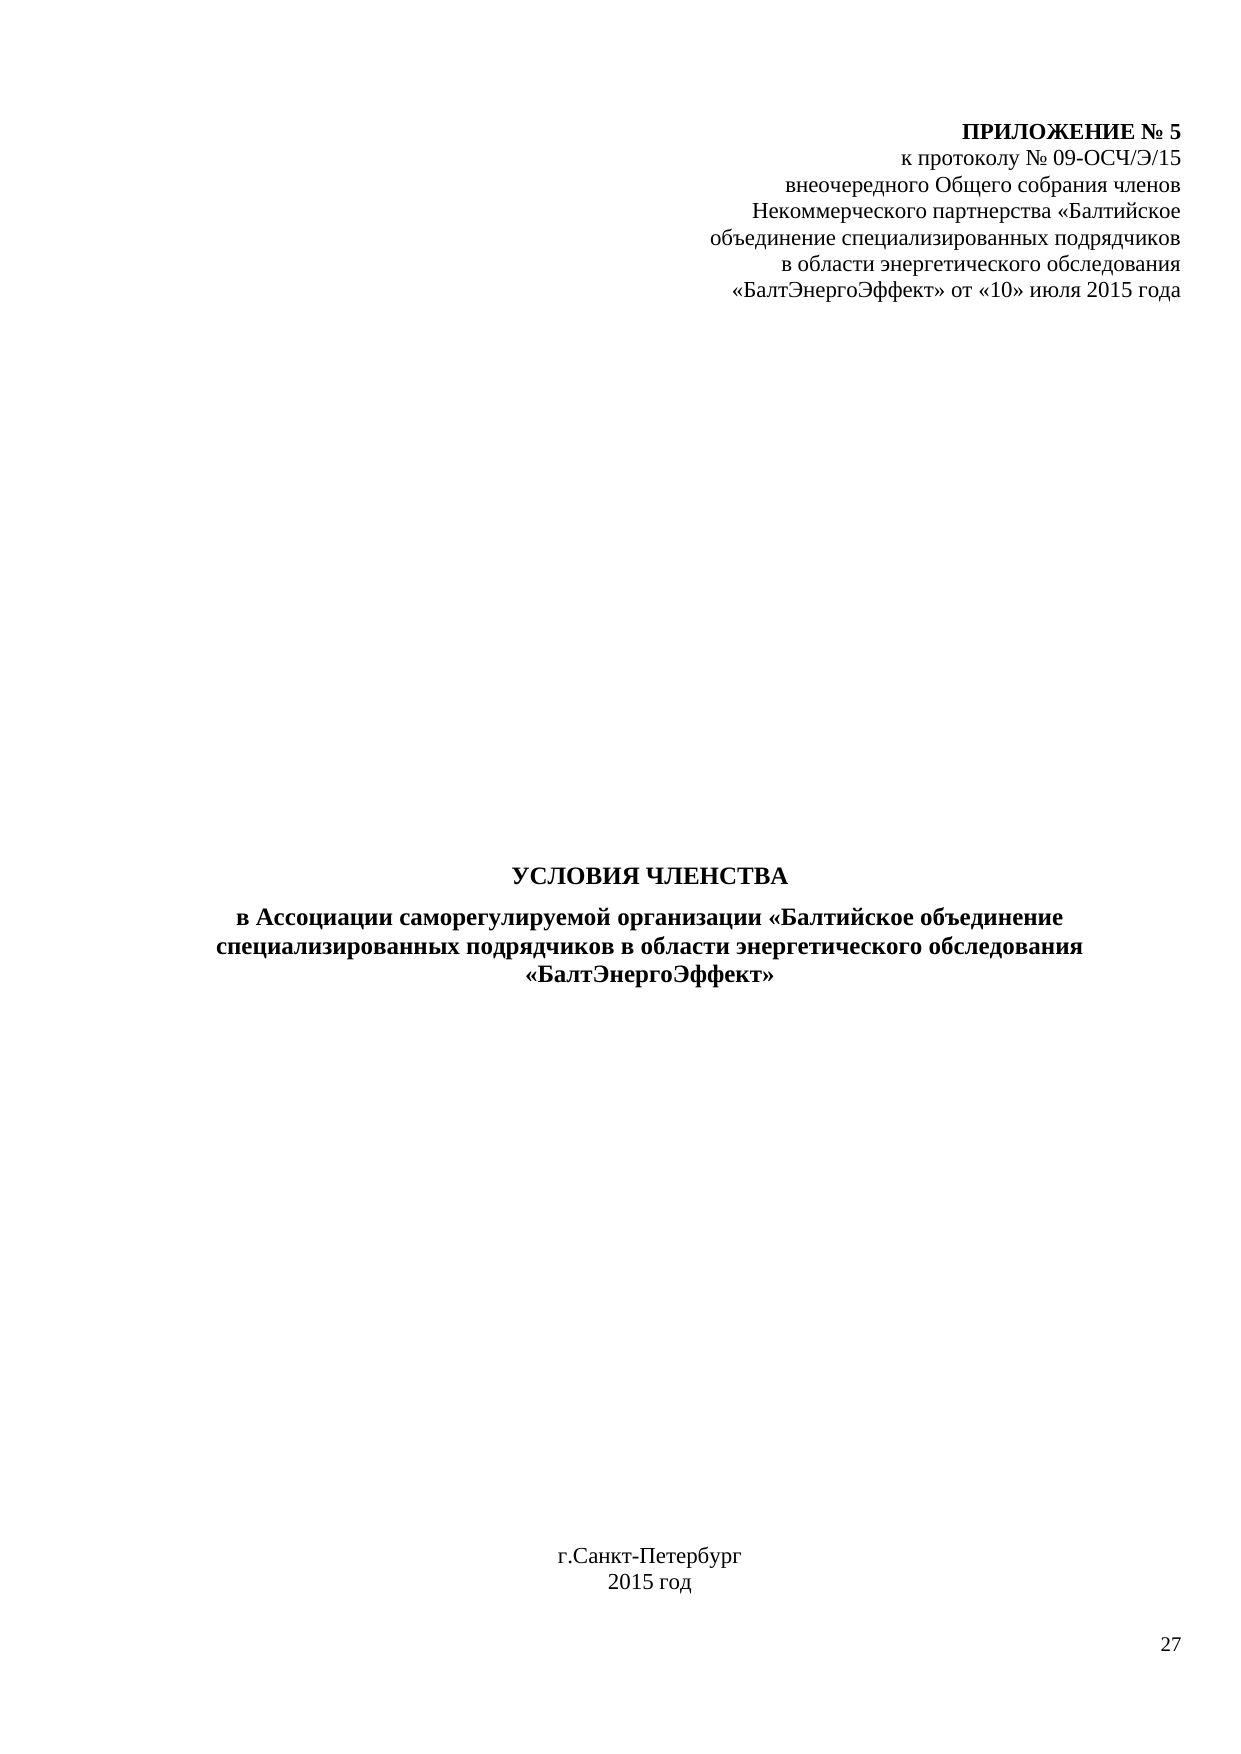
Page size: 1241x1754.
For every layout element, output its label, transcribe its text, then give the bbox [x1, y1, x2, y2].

text к протоколу № 09-ОСЧ/Э/15 [118, 144, 1181, 171]
text внеочередного Общего собрания членов [118, 171, 1181, 197]
text в области энергетического обследования [177, 250, 1181, 276]
text г.Санкт-Петербург [118, 1542, 1181, 1568]
text УСЛОВИЯ ЧЛЕНСТВА [118, 861, 1181, 889]
text 2015 год [118, 1568, 1181, 1594]
text ПРИЛОЖЕНИЕ № 5 [118, 118, 1181, 144]
text объединение специализированных подрядчиков [177, 223, 1181, 250]
text Некоммерческого партнерства «Балтийское [177, 197, 1181, 223]
text «БалтЭнергоЭффект» от «10» июля 2015 года [118, 276, 1181, 303]
text в Ассоциации саморегулируемой организации «Балтийское объединение специализированных подрядчиков в области энергетического обследования «БалтЭнергоЭффект» [118, 902, 1181, 988]
